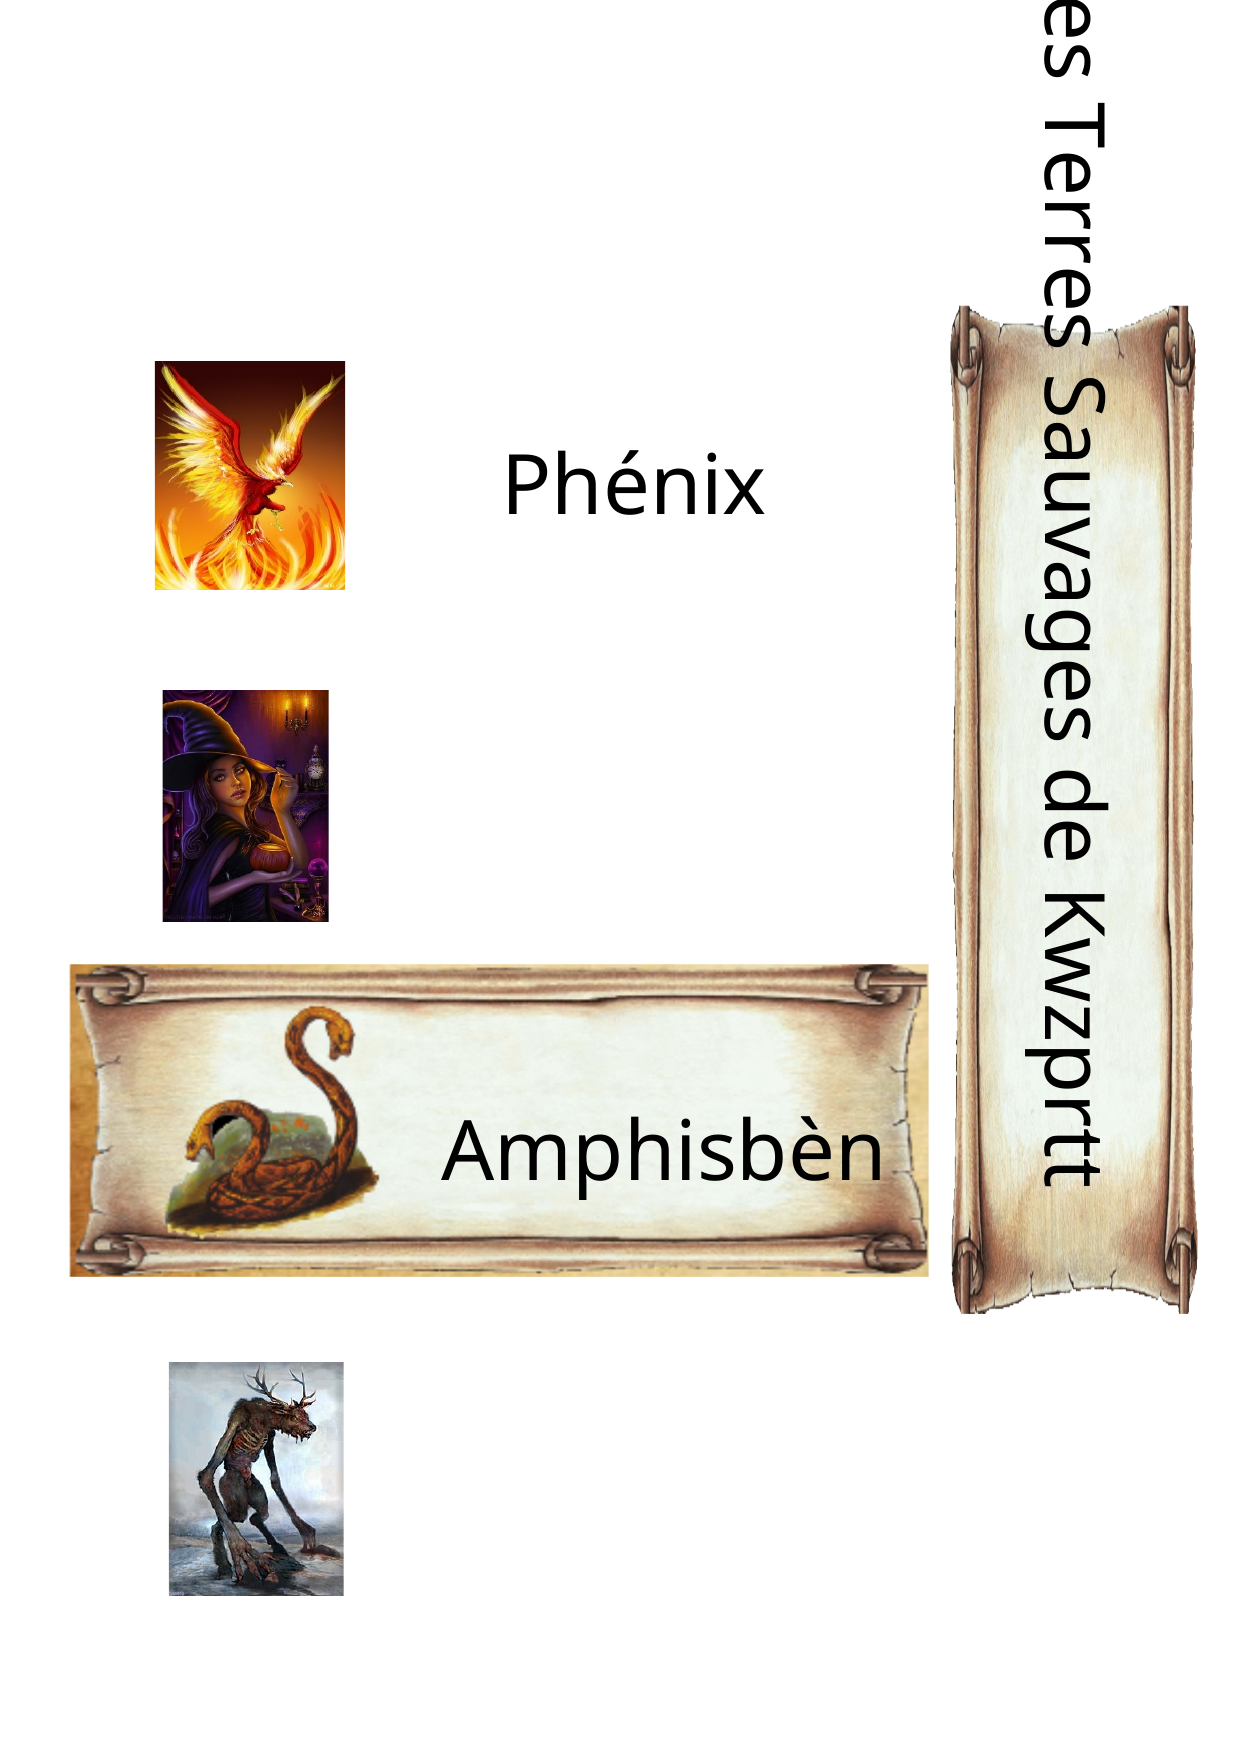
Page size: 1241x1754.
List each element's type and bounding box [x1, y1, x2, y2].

picture [162, 690, 329, 922]
picture [168, 1362, 344, 1596]
picture [154, 361, 346, 590]
picture [950, 305, 1198, 1313]
picture [71, 965, 928, 1276]
